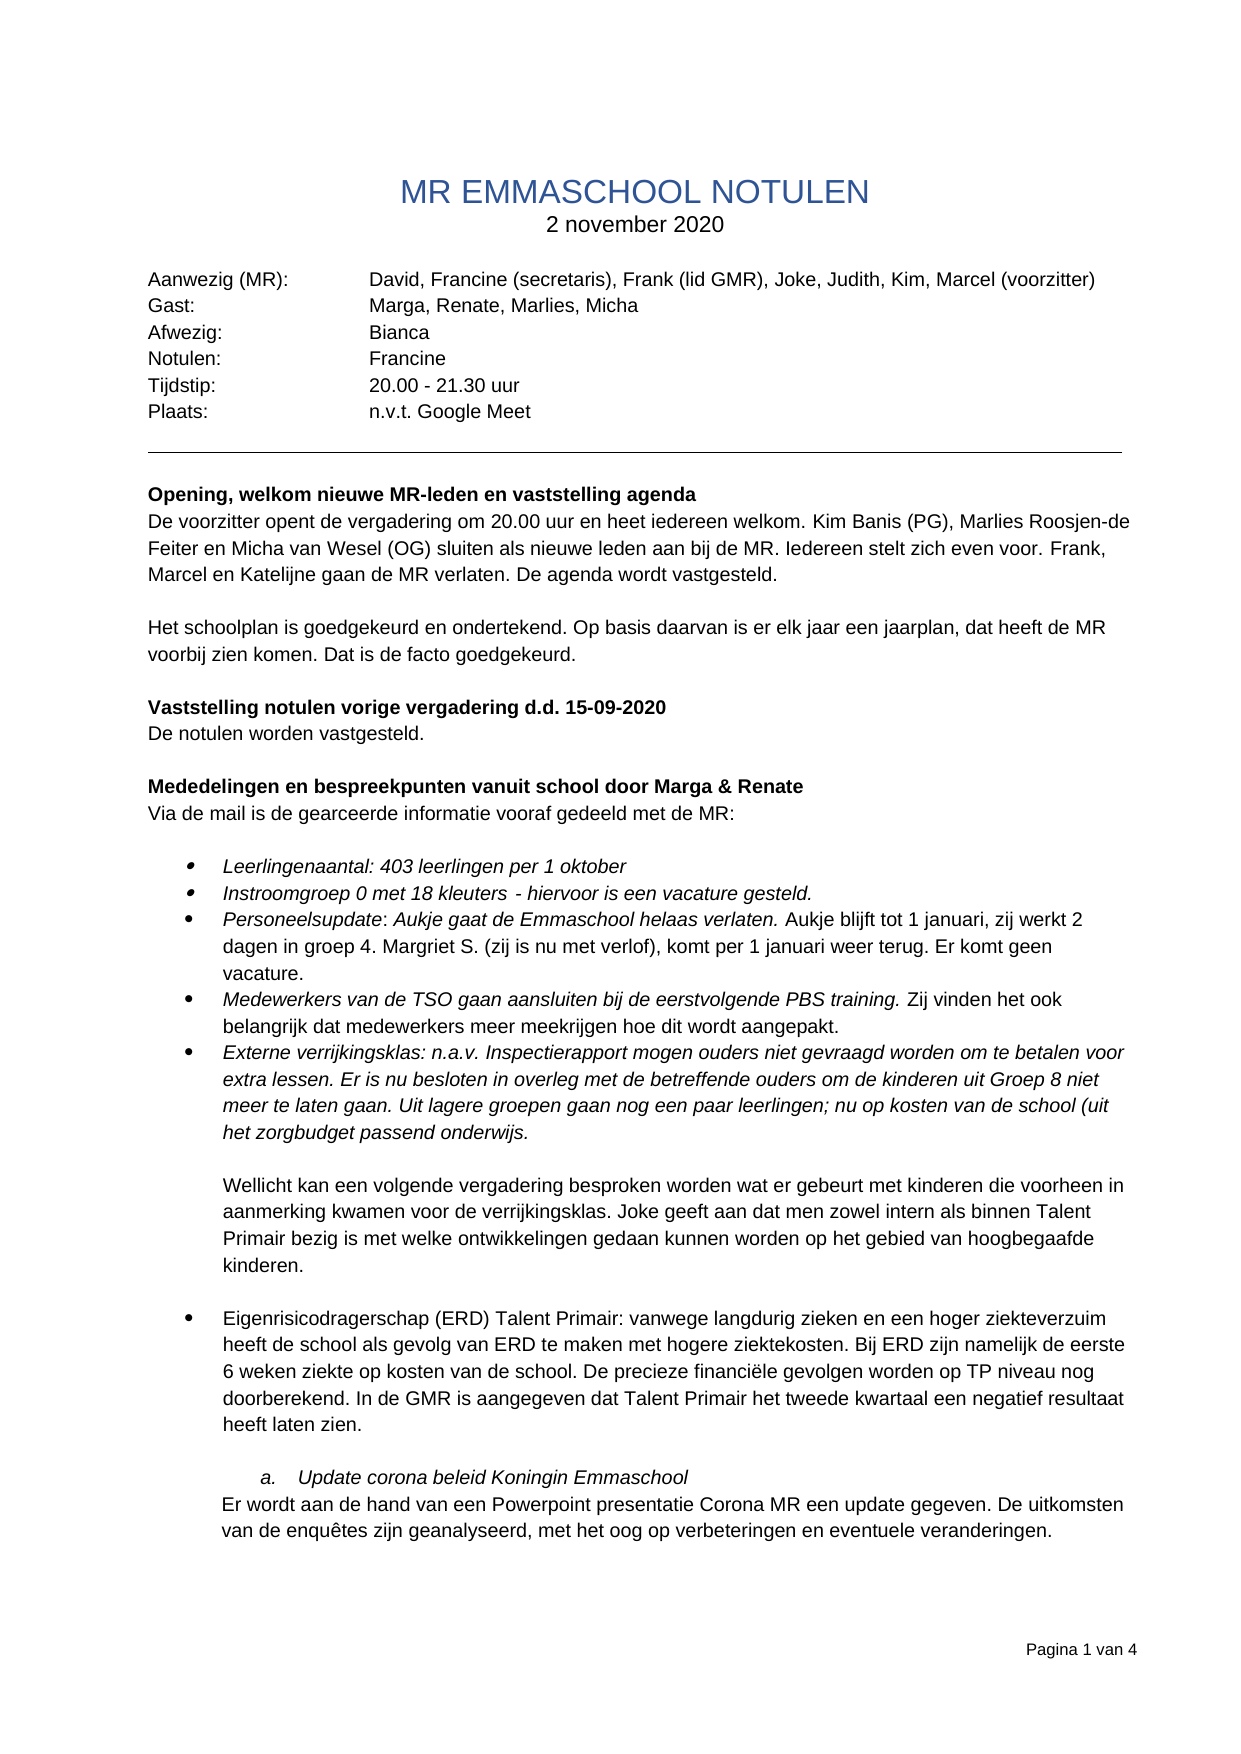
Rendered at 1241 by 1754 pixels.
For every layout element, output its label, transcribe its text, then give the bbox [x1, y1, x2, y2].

list Instroomgroep 0 met 18 kleuters - hiervoor is een vacature gesteld. [185, 878, 1137, 904]
list Eigenrisicodragerschap (ERD) Talent Primair: vanwege langdurig zieken en een hoger ziekteverzuim heeft de school als gevolg van ERD te maken met hogere ziektekosten. Bij ERD zijn namelijk de eerste 6 weken ziekte op kosten van de school. De precieze financiële gevolgen worden op TP niveau nog doorberekend. In de GMR is aangegeven dat Talent Primair het tweede kwartaal een negatief resultaat heeft laten zien. [185, 1303, 1137, 1436]
subtitle MR EMMASCHOOL NOTULEN [148, 173, 1122, 211]
text 2 november 2020 [148, 211, 1122, 237]
text Opening, welkom nieuwe MR-leden en vaststelling agenda De voorzitter opent de vergadering om 20.00 uur en heet iedereen welkom. Kim Banis (PG), Marlies Roosjen-de Feiter en Micha van Wesel (OG) sluiten als nieuwe leden aan bij de MR. Iedereen stelt zich even voor. Frank, Marcel en Katelijne gaan de MR verlaten. De agenda wordt vastgesteld. [148, 479, 1137, 586]
text Wellicht kan een volgende vergadering besproken worden wat er gebeurt met kinderen die voorheen in aanmerking kwamen voor de verrijkingsklas. Joke geeft aan dat men zowel intern als binnen Talent Primair bezig is met welke ontwikkelingen gedaan kunnen worden op het gebied van hoogbegaafde kinderen. [223, 1170, 1137, 1276]
text Gast: Marga, Renate, Marlies, Micha [148, 290, 1122, 317]
text Het schoolplan is goedgekeurd en ondertekend. Op basis daarvan is er elk jaar een jaarplan, dat heeft de MR voorbij zien komen. Dat is de facto goedgekeurd. [148, 612, 1137, 665]
text Er wordt aan de hand van een Powerpoint presentatie Corona MR een update gegeven. De uitkomsten van de enquêtes zijn geanalyseerd, met het oog op verbeteringen en eventuele veranderingen. [221, 1489, 1137, 1542]
text Afwezig: Bianca [148, 317, 1122, 343]
list Update corona beleid Koningin Emmaschool [260, 1462, 1137, 1489]
text Plaats: n.v.t. Google Meet [148, 397, 1122, 423]
list Personeelsupdate: Aukje gaat de Emmaschool helaas verlaten. Aukje blijft tot 1 januari, zij werkt 2 dagen in groep 4. Margriet S. (zij is nu met verlof), komt per 1 januari weer terug. Er komt geen vacature. [185, 904, 1137, 984]
text Via de mail is de gearceerde informatie vooraf gedeeld met de MR: [148, 798, 1137, 825]
text Aanwezig (MR): David, Francine (secretaris), Frank (lid GMR), Joke, Judith, Kim, Marcel (voorzitter) [148, 264, 1122, 290]
text Vaststelling notulen vorige vergadering d.d. 15-09-2020 [148, 692, 1137, 718]
text Tijdstip: 20.00 - 21.30 uur [148, 370, 1122, 397]
list Medewerkers van de TSO gaan aansluiten bij de eerstvolgende PBS training. Zij vinden het ook belangrijk dat medewerkers meer meekrijgen hoe dit wordt aangepakt. [185, 984, 1137, 1037]
list Leerlingenaantal: 403 leerlingen per 1 oktober [185, 851, 1137, 878]
text Notulen: Francine [148, 343, 1122, 370]
list Externe verrijkingsklas: n.a.v. Inspectierapport mogen ouders niet gevraagd worden om te betalen voor extra lessen. Er is nu besloten in overleg met de betreffende ouders om de kinderen uit Groep 8 niet meer te laten gaan. Uit lagere groepen gaan nog een paar leerlingen; nu op kosten van de school (uit het zorgbudget passend onderwijs. [185, 1037, 1137, 1143]
text De notulen worden vastgesteld. [148, 718, 1137, 745]
text Mededelingen en bespreekpunten vanuit school door Marga & Renate [148, 772, 1137, 798]
